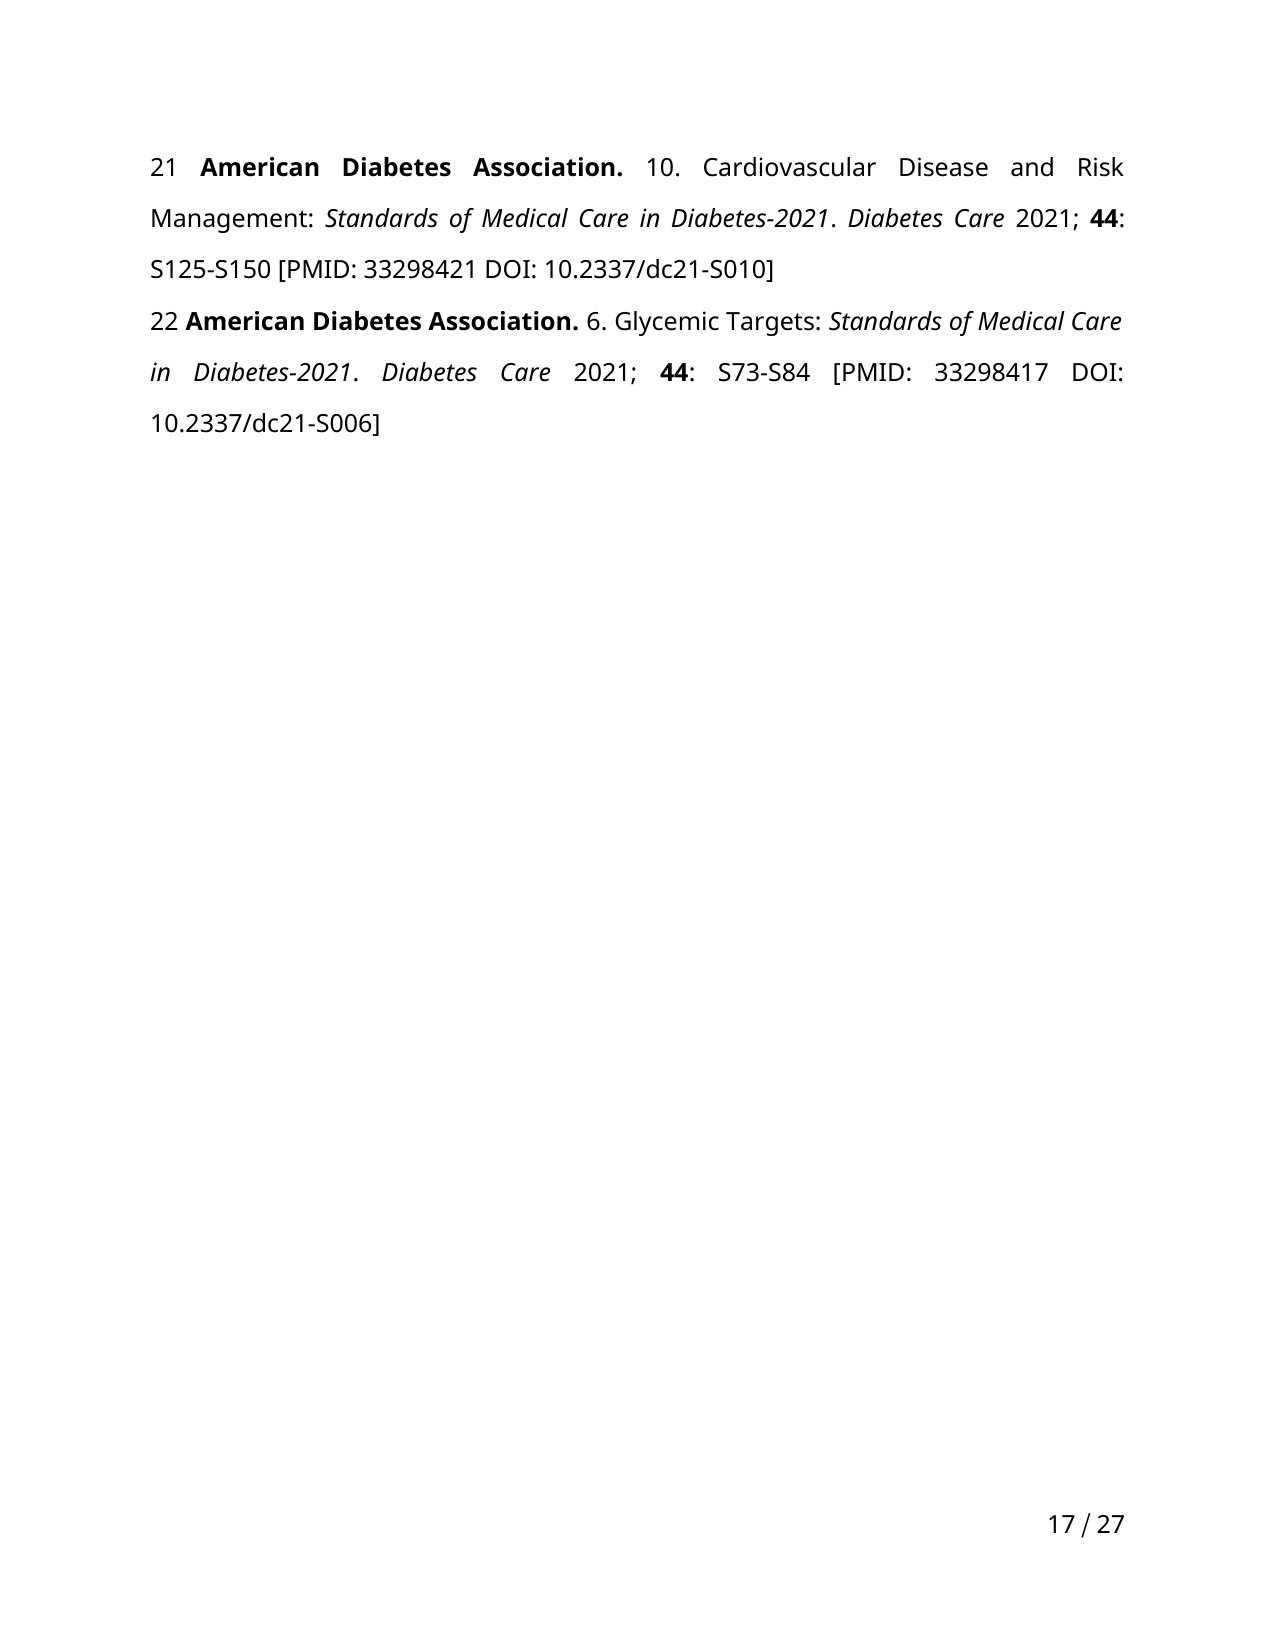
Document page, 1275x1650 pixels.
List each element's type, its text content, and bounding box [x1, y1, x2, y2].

text 22 American Diabetes Association. 6. Glycemic Targets: Standards of Medical Care in Diabetes-2021. Diabetes Care 2021; 44: S73-S84 [PMID: 33298417 DOI: 10.2337/dc21-S006] [150, 303, 1125, 439]
text 21 American Diabetes Association. 10. Cardiovascular Disease and Risk Management: Standards of Medical Care in Diabetes-2021. Diabetes Care 2021; 44: S125-S150 [PMID: 33298421 DOI: 10.2337/dc21-S010] [150, 150, 1125, 286]
